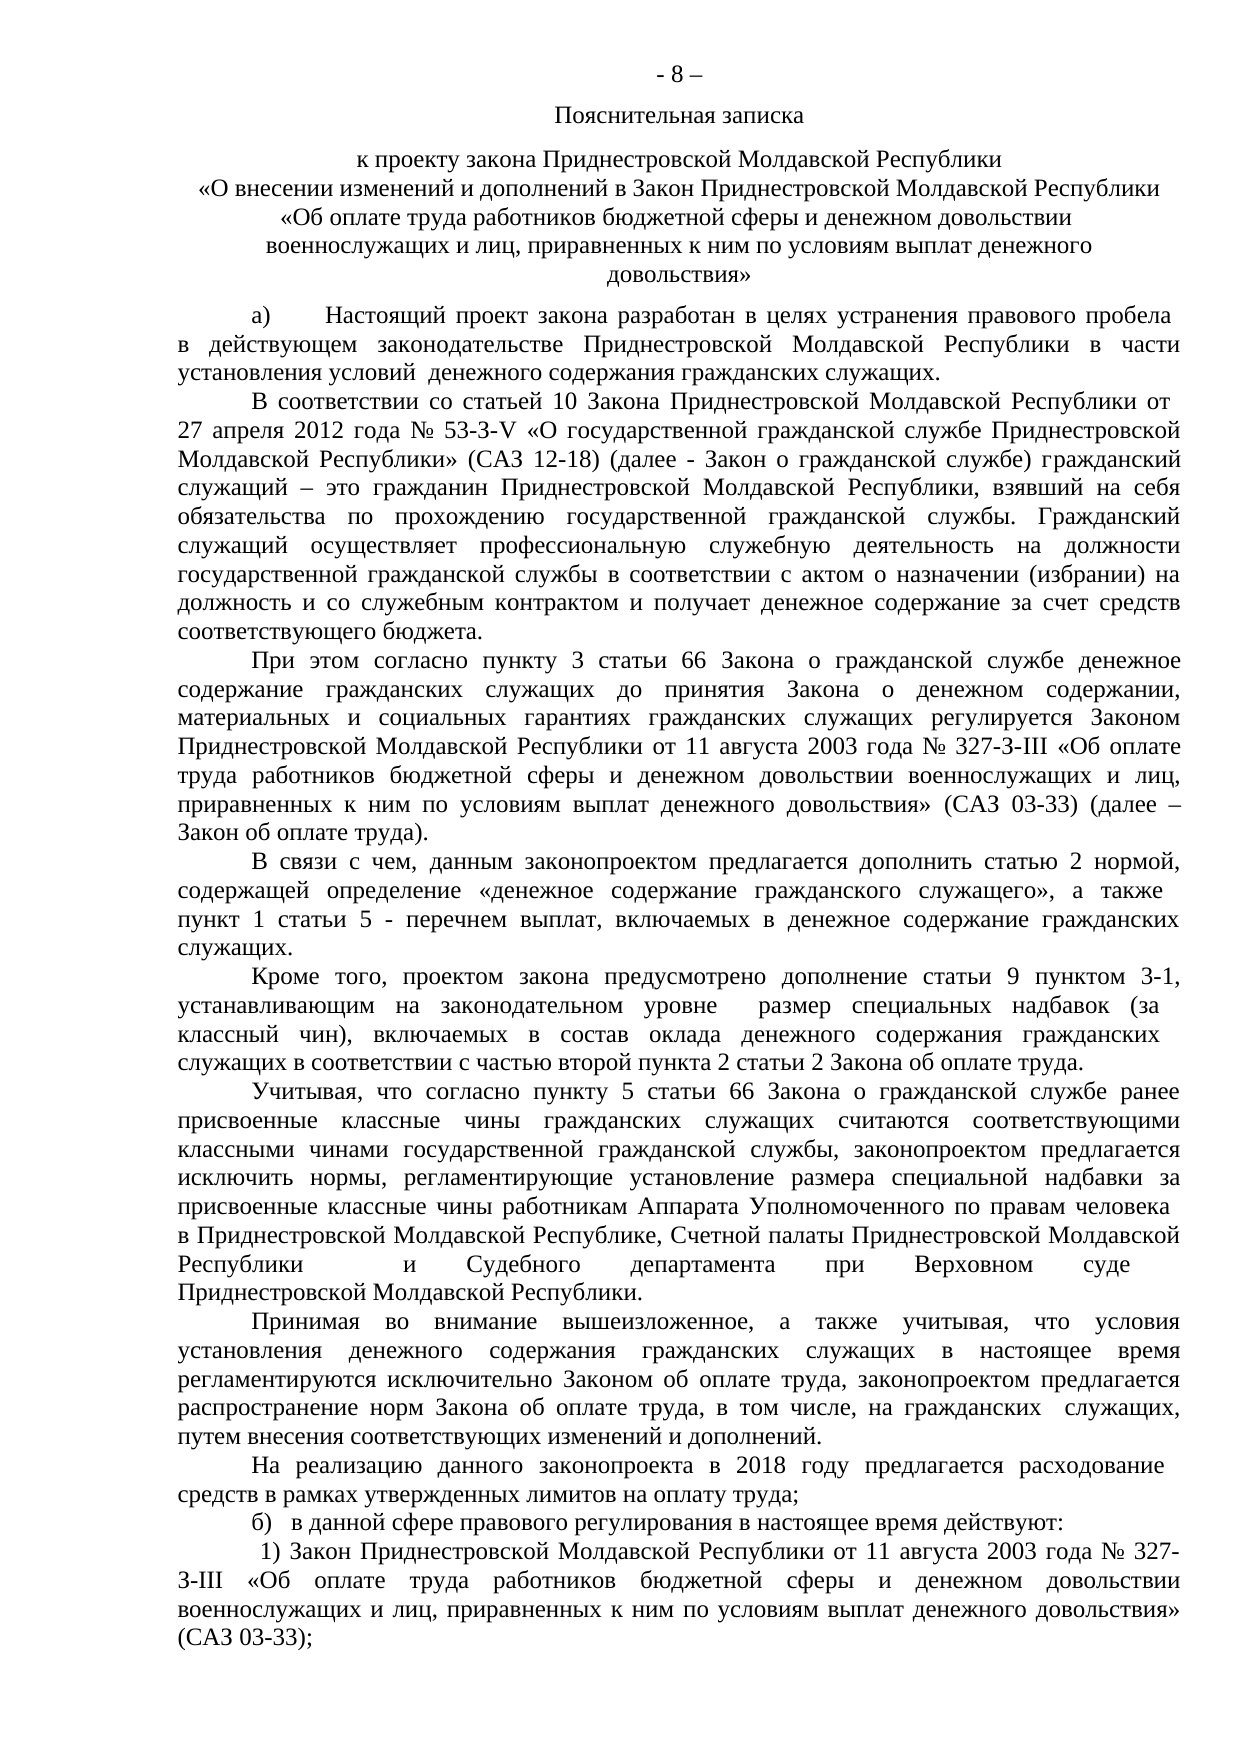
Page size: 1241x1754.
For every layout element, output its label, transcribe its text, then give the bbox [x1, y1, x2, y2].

text Учитывая, что согласно пункту 5 статьи 66 Закона о гражданской службе ранее присвоенные классные чины гражданских служащих считаются соответствующими классными чинами государственной гражданской службы, законопроектом предлагается исключить нормы, регламентирующие установление размера специальной надбавки за присвоенные классные чины работникам Аппарата Уполномоченного по правам человека в Приднестровской Молдавской Республике, Счетной палаты Приднестровской Молдавской Республики и Судебного департамента при Верховном суде Приднестровской Молдавской Республики. [177, 1076, 1181, 1306]
text - 8 – [177, 59, 1181, 88]
text В соответствии со статьей 10 Закона Приднестровской Молдавской Республики от 27 апреля 2012 года № 53-З-V «О государственной гражданской службе Приднестровской Молдавской Республики» (САЗ 12-18) (далее - Закон о гражданской службе) гражданский служащий – это гражданин Приднестровской Молдавской Республики, взявший на себя обязательства по прохождению государственной гражданской службы. Гражданский служащий осуществляет профессиональную служебную деятельность на должности государственной гражданской службы в соответствии с актом о назначении (избрании) на должность и со служебным контрактом и получает денежное содержание за счет средств соответствующего бюджета. [177, 386, 1181, 645]
text 1) Закон Приднестровской Молдавской Республики от 11 августа 2003 года № 327- З-III «Об оплате труда работников бюджетной сферы и денежном довольствии военнослужащих и лиц, приравненных к ним по условиям выплат денежного довольствия» (САЗ 03-33); [177, 1536, 1181, 1651]
text б) в данной сфере правового регулирования в настоящее время действуют: [177, 1507, 1181, 1536]
text Пояснительная записка [177, 100, 1181, 128]
text «О внесении изменений и дополнений в Закон Приднестровской Молдавской Республики [177, 173, 1181, 202]
text «Об оплате труда работников бюджетной сферы и денежном довольствии военнослужащих и лиц, приравненных к ним по условиям выплат денежного [177, 202, 1181, 259]
text В связи с чем, данным законопроектом предлагается дополнить статью 2 нормой, содержащей определение «денежное содержание гражданского служащего», а также пункт 1 статьи 5 - перечнем выплат, включаемых в денежное содержание гражданских служащих. [177, 846, 1181, 961]
text а) Настоящий проект закона разработан в целях устранения правового пробела в действующем законодательстве Приднестровской Молдавской Республики в части установления условий денежного содержания гражданских служащих. [177, 300, 1181, 386]
text Кроме того, проектом закона предусмотрено дополнение статьи 9 пунктом 3-1, устанавливающим на законодательном уровне размер специальных надбавок (за классный чин), включаемых в состав оклада денежного содержания гражданских служащих в соответствии с частью второй пункта 2 статьи 2 Закона об оплате труда. [177, 961, 1181, 1076]
text к проекту закона Приднестровской Молдавской Республики [177, 144, 1181, 173]
text довольствия» [177, 259, 1181, 288]
text Принимая во внимание вышеизложенное, а также учитывая, что условия установления денежного содержания гражданских служащих в настоящее время регламентируются исключительно Законом об оплате труда, законопроектом предлагается распространение норм Закона об оплате труда, в том числе, на гражданских служащих, путем внесения соответствующих изменений и дополнений. [177, 1306, 1181, 1450]
text При этом согласно пункту 3 статьи 66 Закона о гражданской службе денежное содержание гражданских служащих до принятия Закона о денежном содержании, материальных и социальных гарантиях гражданских служащих регулируется Законом Приднестровской Молдавской Республики от 11 августа 2003 года № 327-З-III «Об оплате труда работников бюджетной сферы и денежном довольствии военнослужащих и лиц, приравненных к ним по условиям выплат денежного довольствия» (САЗ 03-33) (далее – Закон об оплате труда). [177, 645, 1181, 846]
text На реализацию данного законопроекта в 2018 году предлагается расходование средств в рамках утвержденных лимитов на оплату труда; [177, 1450, 1181, 1507]
